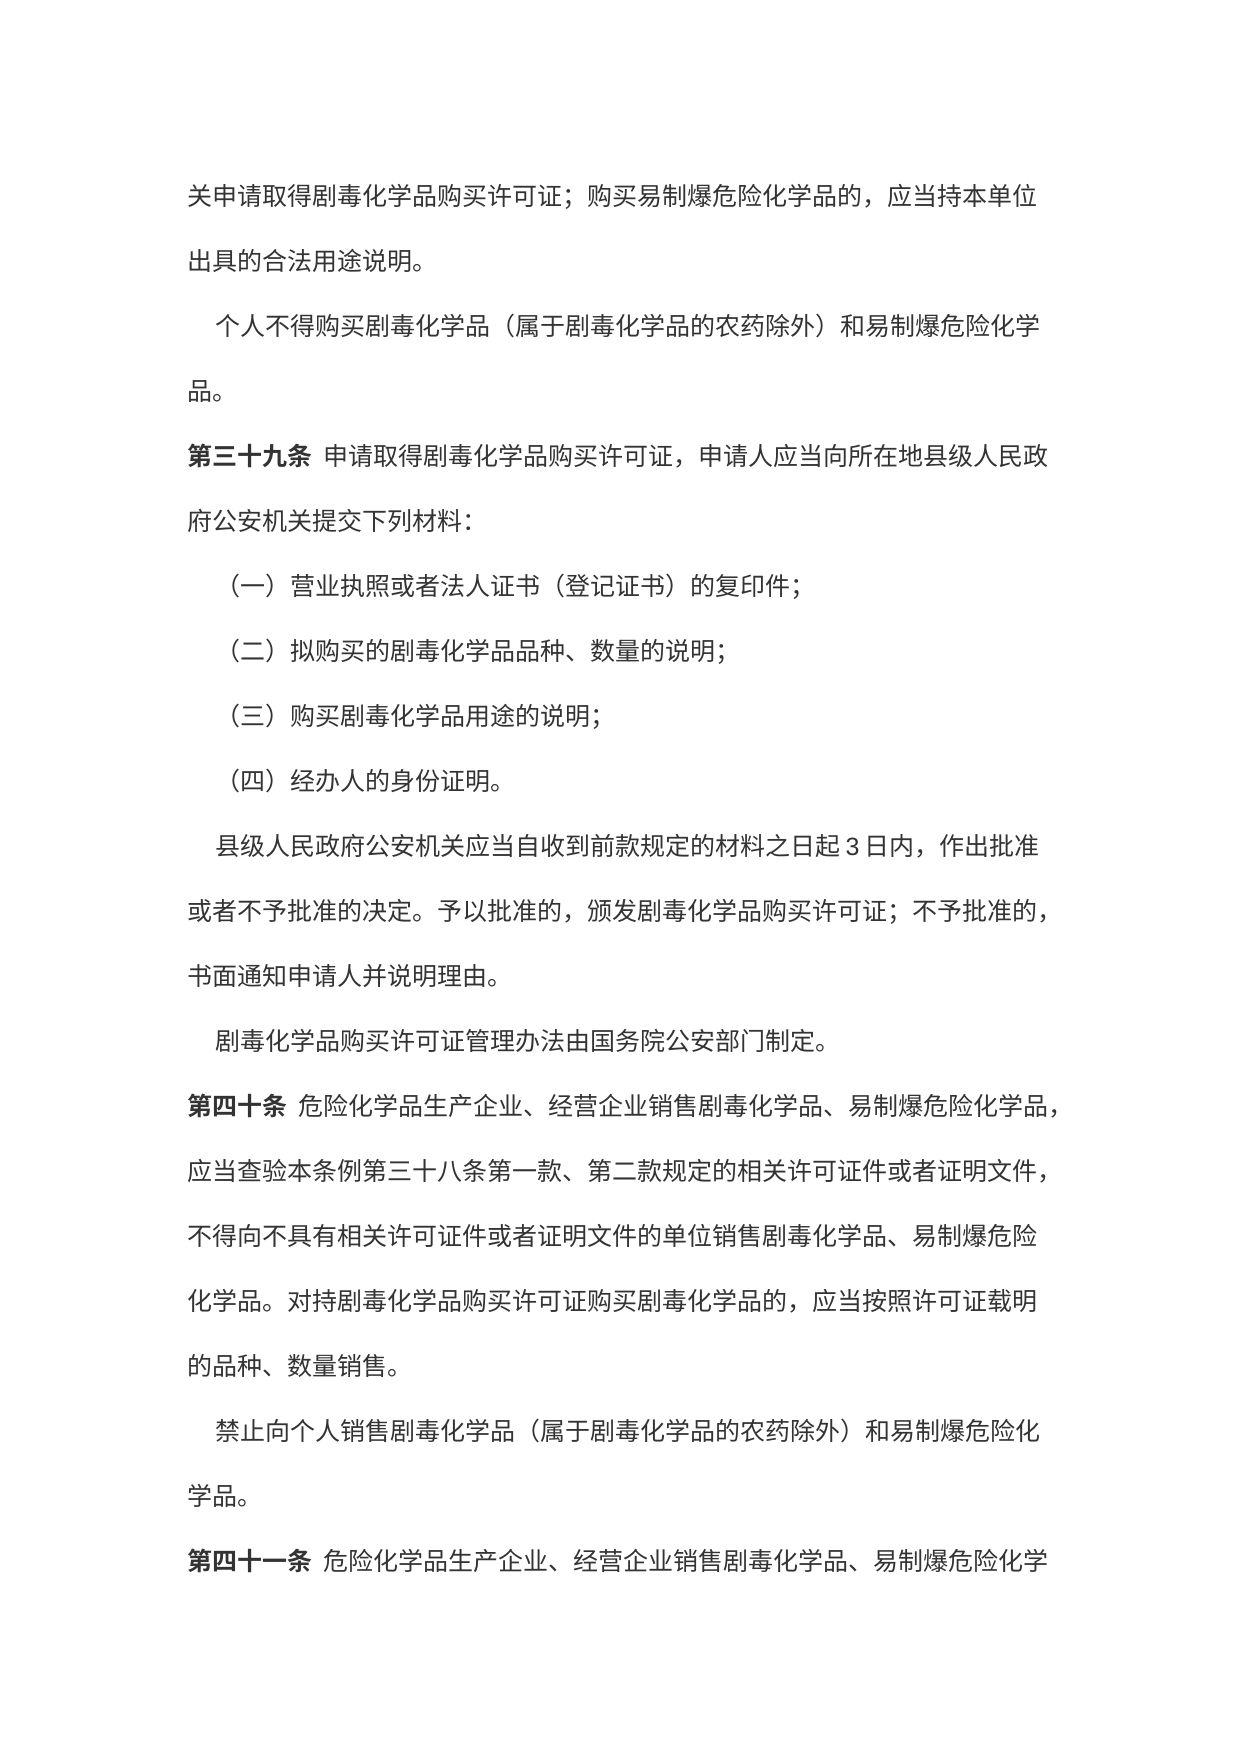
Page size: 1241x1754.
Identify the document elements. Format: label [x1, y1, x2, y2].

text [187, 162, 1053, 1592]
